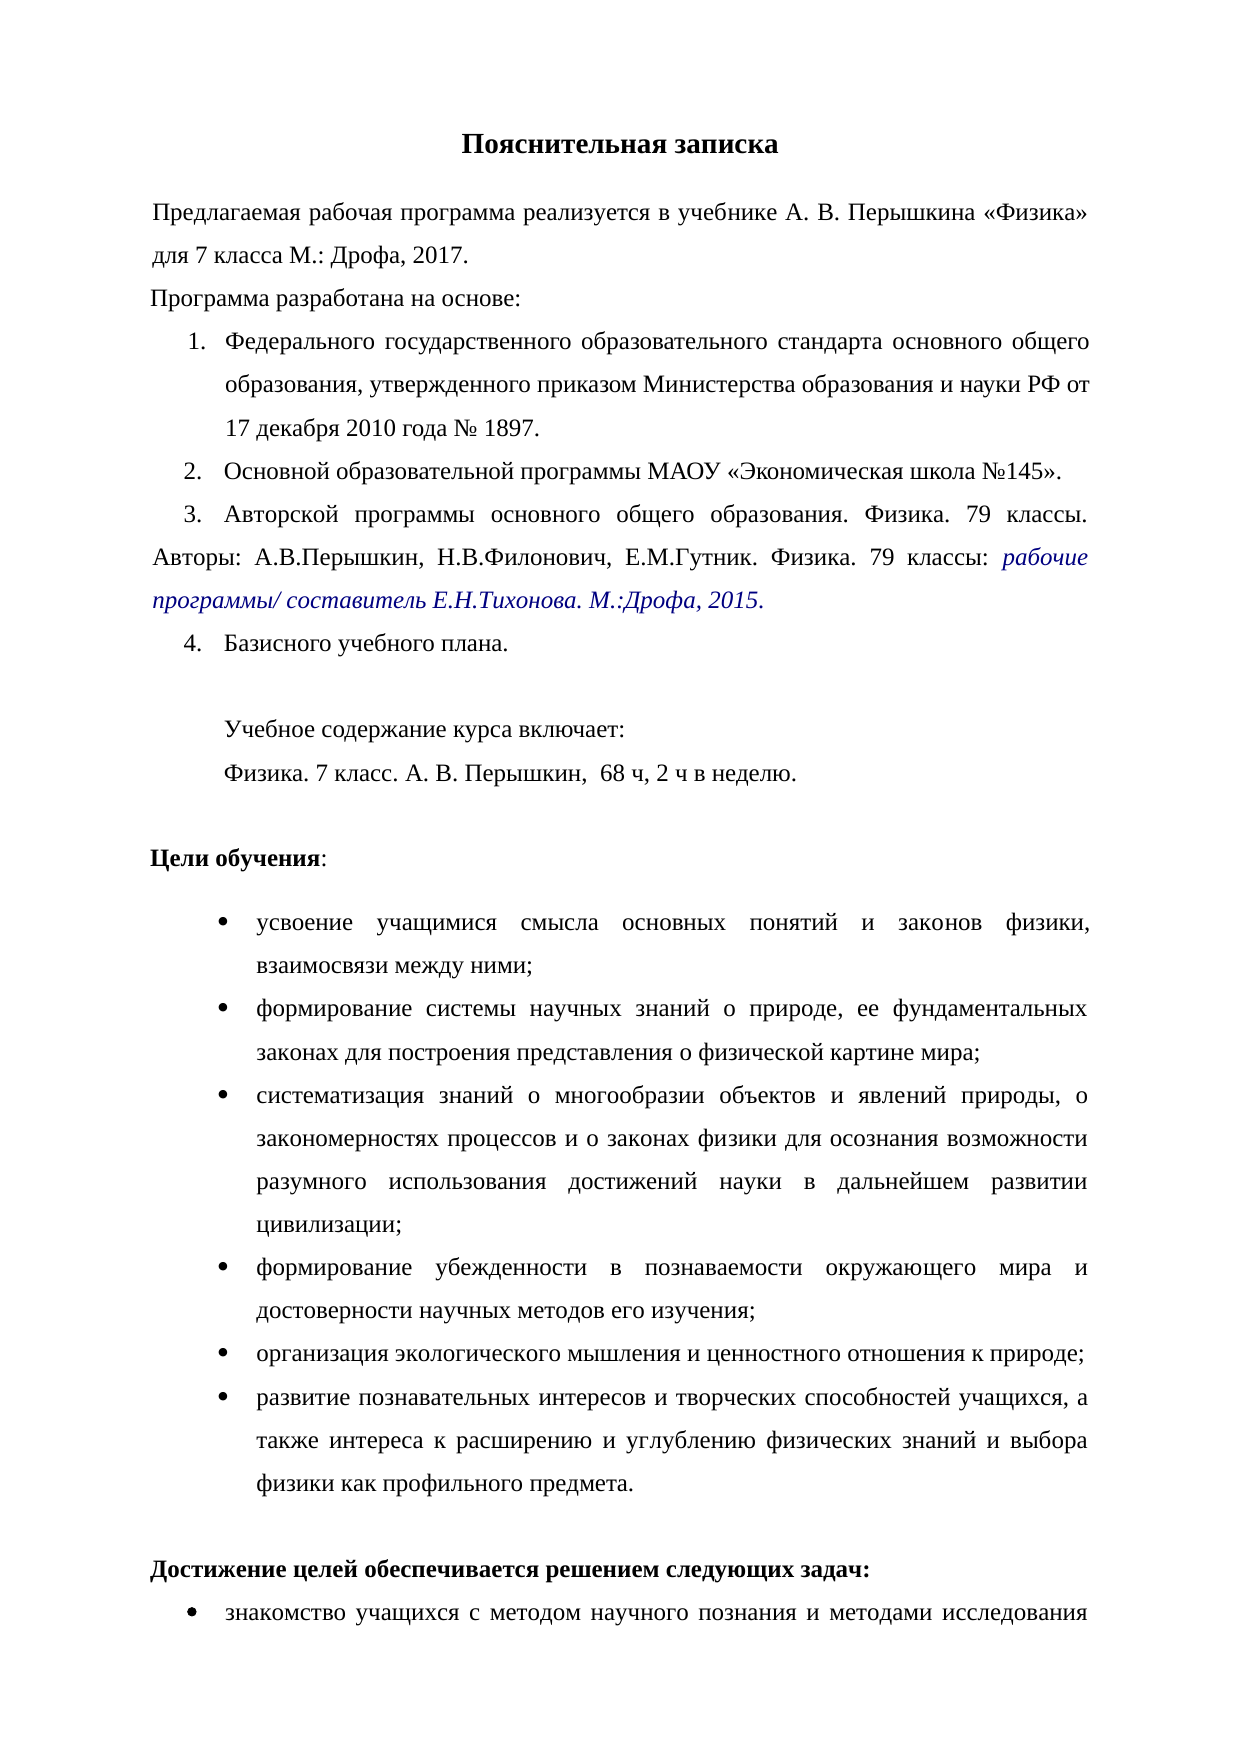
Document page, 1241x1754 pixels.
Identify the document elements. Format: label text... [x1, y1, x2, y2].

text Программа разработана на основе: [150, 283, 1090, 312]
list развитие познавательных интересов и творческих способностей учащихся, а также интереса к расширению и углублению физических знаний и выбора физики как профильного предмета. [219, 1382, 1088, 1497]
text Физика. 7 класс. А. В. Перышкин, 68 ч, 2 ч в неделю. [150, 758, 1090, 786]
list Основной образовательной программы МАОУ «Экономическая школа №145». [152, 456, 1088, 484]
text Учебное содержание курса включает: [150, 714, 1090, 743]
list усвоение учащимися смысла основных понятий и законов физики, взаимосвязи между ними; [219, 907, 1090, 979]
text Достижение целей обеспечивается решением следующих задач: [150, 1554, 1088, 1583]
list Базисного учебного плана. [152, 628, 1088, 657]
text Предлагаемая рабочая программа реализуется в учебнике А. В. Перышкина «Физика» для 7 класса М.: Дрофа, 2017. [152, 197, 1088, 269]
list организация экологического мышления и ценностного отношения к природе; [219, 1338, 1088, 1367]
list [187, 1597, 1088, 1626]
list систематизация знаний о многообразии объектов и явлений природы, о закономерностях процессов и о законах физики для осознания возможности разумного использования достижений науки в дальнейшем развитии цивилизации; [219, 1080, 1088, 1238]
text Пояснительная записка [150, 126, 1090, 159]
list Авторской программы основного общего образования. Физика. 79 классы. Авторы: А.В.Перышкин, Н.В.Филонович, Е.М.Гутник. Физика. 79 классы: рабочие программы/ составитель Е.Н.Тихонова. М.:Дрофа, 2015. [152, 499, 1088, 614]
text Цели обучения: [150, 843, 1090, 872]
list Федерального государственного образовательного стандарта основного общего образования, утвержденного приказом Министерства образования и науки РФ от 17 декабря 2010 года № 1897. [187, 326, 1090, 441]
list формирование убежденности в познаваемости окружающего мира и достоверности научных методов его изучения; [219, 1252, 1088, 1324]
list формирование системы научных знаний о природе, ее фундаментальных законах для построения представления о физической картине мира; [219, 993, 1088, 1065]
